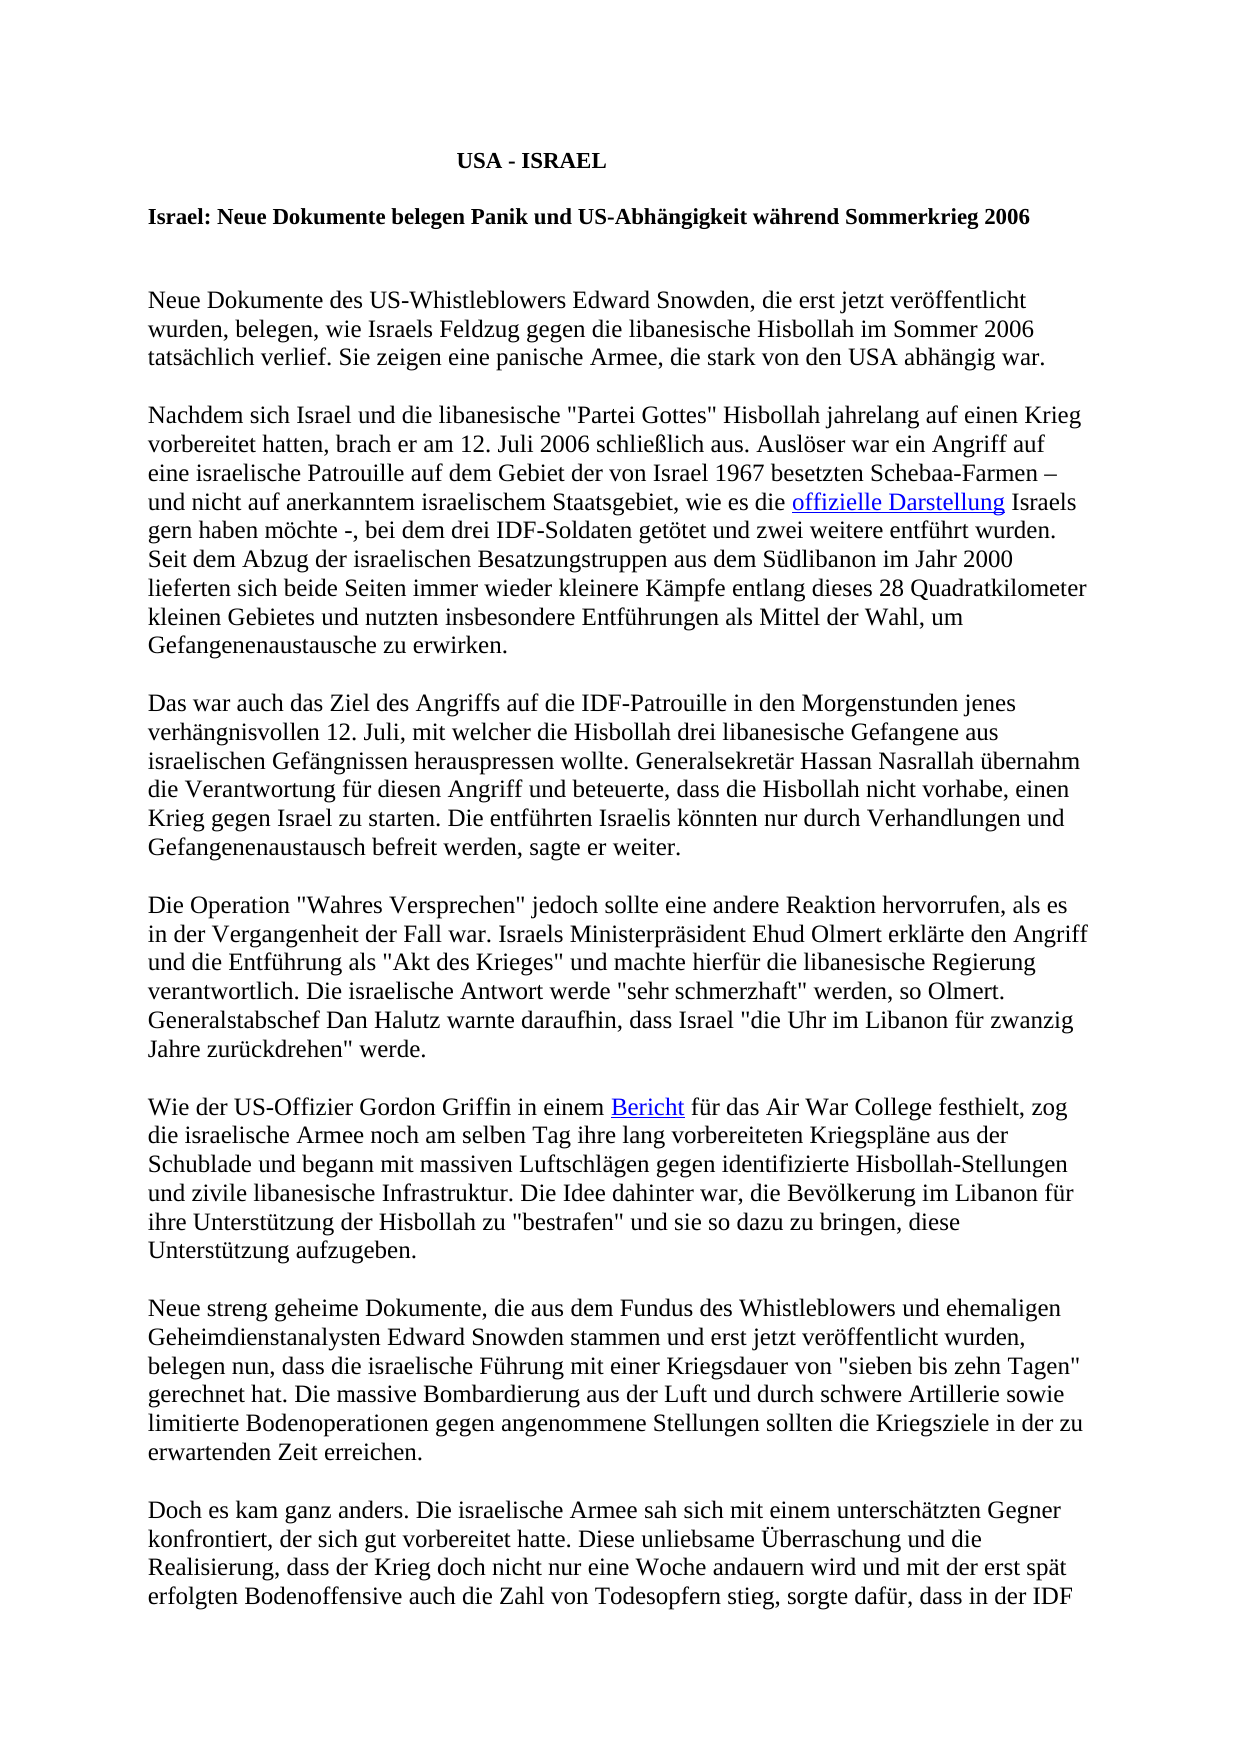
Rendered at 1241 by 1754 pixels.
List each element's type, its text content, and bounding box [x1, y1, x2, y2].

text USA - ISRAEL [148, 148, 1093, 174]
text Die Operation "Wahres Versprechen" jedoch sollte eine andere Reaktion hervorrufen, als es in der Vergangenheit der Fall war. Israels Ministerpräsident Ehud Olmert erklärte den Angriff und die Entführung als "Akt des Krieges" und machte hierfür die libanesische Regierung verantwortlich. Die israelische Antwort werde "sehr schmerzhaft" werden, so Olmert. Generalstabschef Dan Halutz warnte daraufhin, dass Israel "die Uhr im Libanon für zwanzig Jahre zurückdrehen" werde. [148, 890, 1093, 1062]
text Das war auch das Ziel des Angriffs auf die IDF-Patrouille in den Morgenstunden jenes verhängnisvollen 12. Juli, mit welcher die Hisbollah drei libanesische Gefangene aus israelischen Gefängnissen herauspressen wollte. Generalsekretär Hassan Nasrallah übernahm die Verantwortung für diesen Angriff und beteuerte, dass die Hisbollah nicht vorhabe, einen Krieg gegen Israel zu starten. Die entführten Israelis könnten nur durch Verhandlungen und Gefangenenaustausch befreit werden, sagte er weiter. [148, 688, 1093, 861]
text Neue streng geheime Dokumente, die aus dem Fundus des Whistleblowers und ehemaligen Geheimdienstanalysten Edward Snowden stammen und erst jetzt veröffentlicht wurden, belegen nun, dass die israelische Führung mit einer Kriegsdauer von "sieben bis zehn Tagen" gerechnet hat. Die massive Bombardierung aus der Luft und durch schwere Artillerie sowie limitierte Bodenoperationen gegen angenommene Stellungen sollten die Kriegsziele in der zu erwartenden Zeit erreichen. [148, 1293, 1093, 1466]
text Israel: Neue Dokumente belegen Panik und US-Abhängigkeit während Sommerkrieg 2006 [148, 203, 1093, 229]
text Neue Dokumente des US-Whistleblowers Edward Snowden, die erst jetzt veröffentlicht wurden, belegen, wie Israels Feldzug gegen die libanesische Hisbollah im Sommer 2006 tatsächlich verlief. Sie zeigen eine panische Armee, die stark von den USA abhängig war. [148, 259, 1093, 371]
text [148, 1495, 1093, 1610]
text Nachdem sich Israel und die libanesische "Partei Gottes" Hisbollah jahrelang auf einen Krieg vorbereitet hatten, brach er am 12. Juli 2006 schließlich aus. Auslöser war ein Angriff auf eine israelische Patrouille auf dem Gebiet der von Israel 1967 besetzten Schebaa-Farmen – und nicht auf anerkanntem israelischem Staatsgebiet, wie es die offizielle Darstellung Israels gern haben möchte -, bei dem drei IDF-Soldaten getötet und zwei weitere entführt wurden. Seit dem Abzug der israelischen Besatzungstruppen aus dem Südlibanon im Jahr 2000 lieferten sich beide Seiten immer wieder kleinere Kämpfe entlang dieses 28 Quadratkilometer kleinen Gebietes und nutzten insbesondere Entführungen als Mittel der Wahl, um Gefangenenaustausche zu erwirken. [148, 400, 1093, 659]
text Wie der US-Offizier Gordon Griffin in einem Bericht für das Air War College festhielt, zog die israelische Armee noch am selben Tag ihre lang vorbereiteten Kriegspläne aus der Schublade und begann mit massiven Luftschlägen gegen identifizierte Hisbollah-Stellungen und zivile libanesische Infrastruktur. Die Idee dahinter war, die Bevölkerung im Libanon für ihre Unterstützung der Hisbollah zu "bestrafen" und sie so dazu zu bringen, diese Unterstützung aufzugeben. [148, 1092, 1093, 1264]
